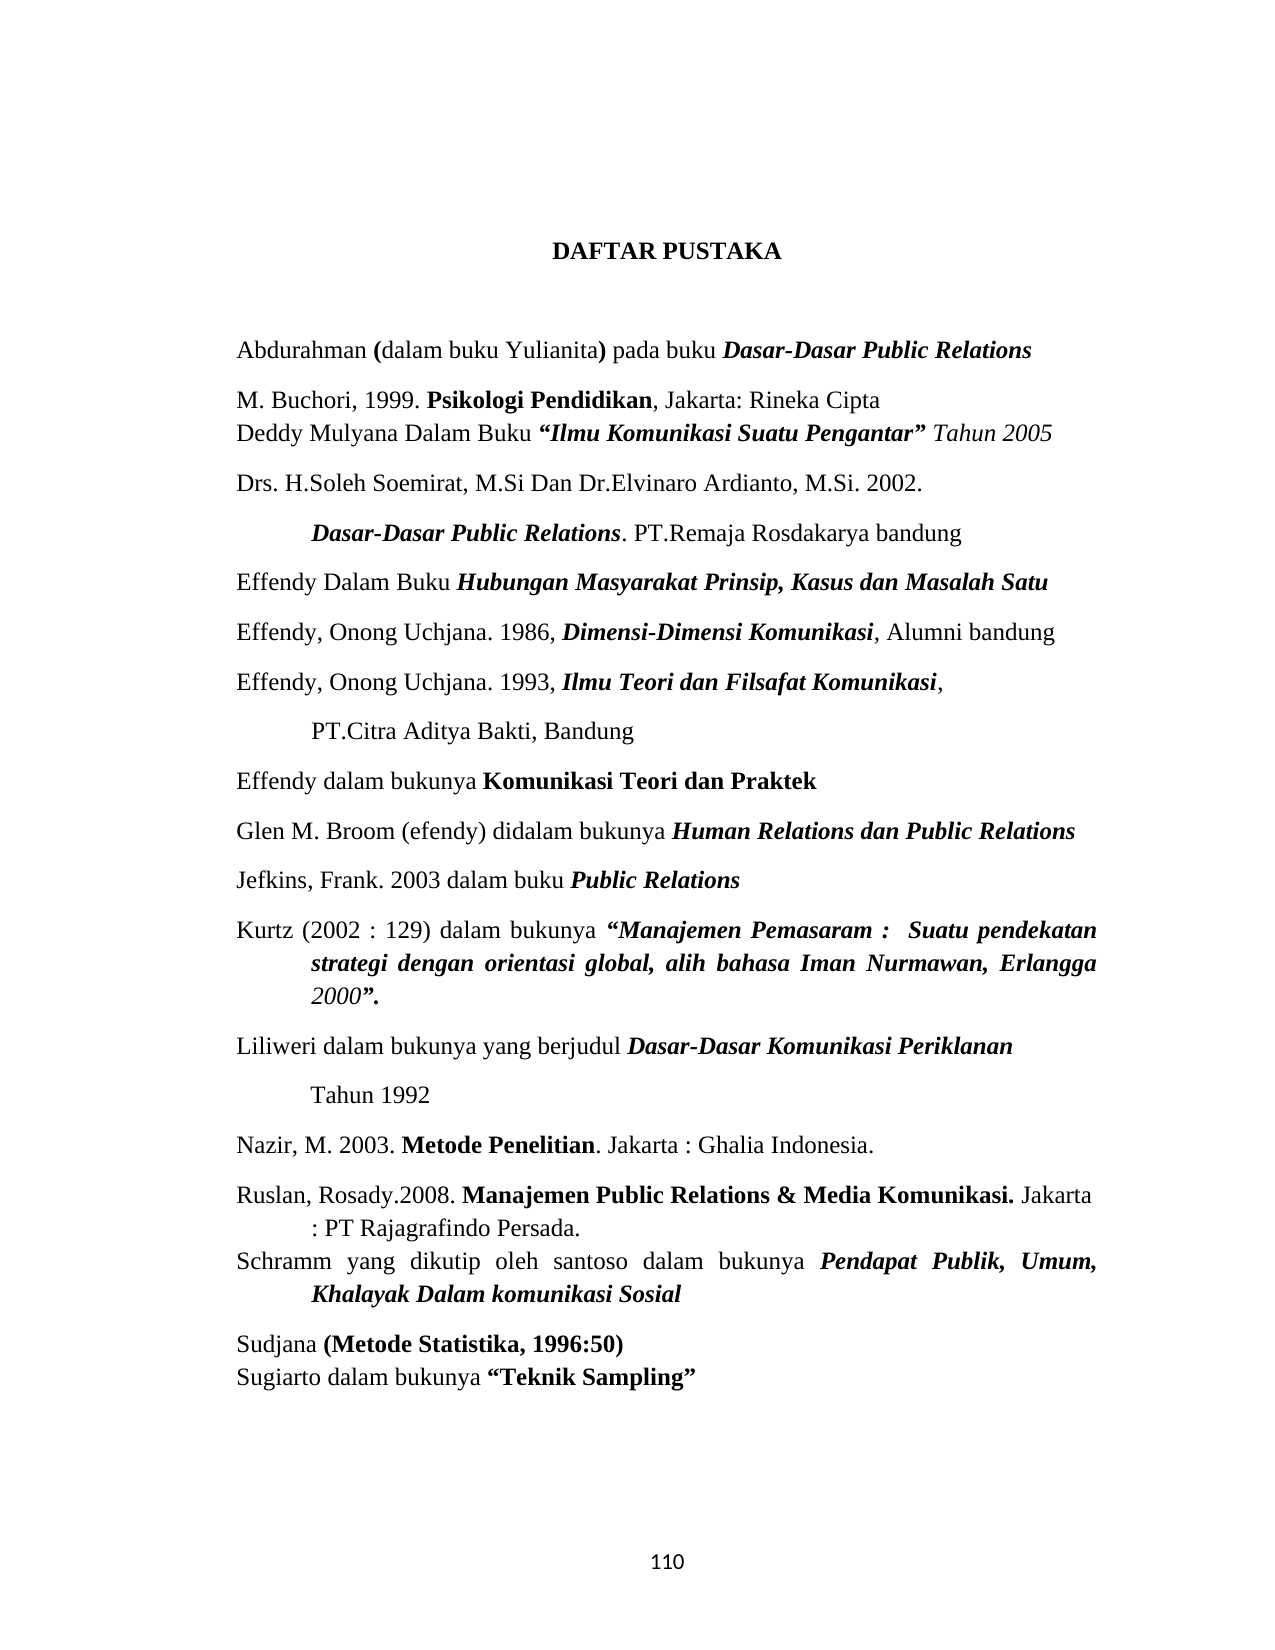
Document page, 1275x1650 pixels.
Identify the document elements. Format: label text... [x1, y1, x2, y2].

text Sudjana (Metode Statistika, 1996:50) [236, 1329, 1098, 1357]
text Dasar-Dasar Public Relations. PT.Remaja Rosdakarya bandung [236, 518, 1098, 546]
text Sugiarto dalam bukunya “Teknik Sampling” [236, 1362, 1098, 1391]
text Drs. H.Soleh Soemirat, M.Si Dan Dr.Elvinaro Ardianto, M.Si. 2002. [236, 468, 1098, 497]
text Tahun 1992 [236, 1081, 1098, 1109]
text Ruslan, Rosady.2008. Manajemen Public Relations & Media Komunikasi. Jakarta [236, 1180, 1098, 1209]
text : PT Rajagrafindo Persada. [311, 1213, 1098, 1242]
text Effendy, Onong Uchjana. 1993, Ilmu Teori dan Filsafat Komunikasi, [236, 667, 1098, 696]
text Schramm yang dikutip oleh santoso dalam bukunya Pendapat Publik, Umum, Khalayak Dalam komunikasi Sosial [236, 1246, 1098, 1308]
text Nazir, M. 2003. Metode Penelitian. Jakarta : Ghalia Indonesia. [236, 1130, 1098, 1159]
text Abdurahman (dalam buku Yulianita) pada buku Dasar-Dasar Public Relations [236, 336, 1098, 364]
text Effendy, Onong Uchjana. 1986, Dimensi-Dimensi Komunikasi, Alumni bandung [236, 617, 1098, 646]
text Glen M. Broom (efendy) didalam bukunya Human Relations dan Public Relations [236, 816, 1098, 844]
text Jefkins, Frank. 2003 dalam buku Public Relations [236, 866, 1098, 894]
text PT.Citra Aditya Bakti, Bandung [236, 716, 1098, 745]
text DAFTAR PUSTAKA [236, 236, 1098, 265]
text Kurtz (2002 : 129) dalam bukunya “Manajemen Pemasaram : Suatu pendekatan strategi dengan orientasi global, alih bahasa Iman Nurmawan, Erlangga 2000”. [236, 915, 1098, 1010]
text Effendy Dalam Buku Hubungan Masyarakat Prinsip, Kasus dan Masalah Satu [236, 567, 1098, 596]
text M. Buchori, 1999. Psikologi Pendidikan, Jakarta: Rineka Cipta [236, 385, 1098, 414]
text Deddy Mulyana Dalam Buku “Ilmu Komunikasi Suatu Pengantar” Tahun 2005 [236, 418, 1098, 447]
text Effendy dalam bukunya Komunikasi Teori dan Praktek [236, 766, 1098, 795]
text Liliweri dalam bukunya yang berjudul Dasar-Dasar Komunikasi Periklanan [236, 1031, 1098, 1060]
